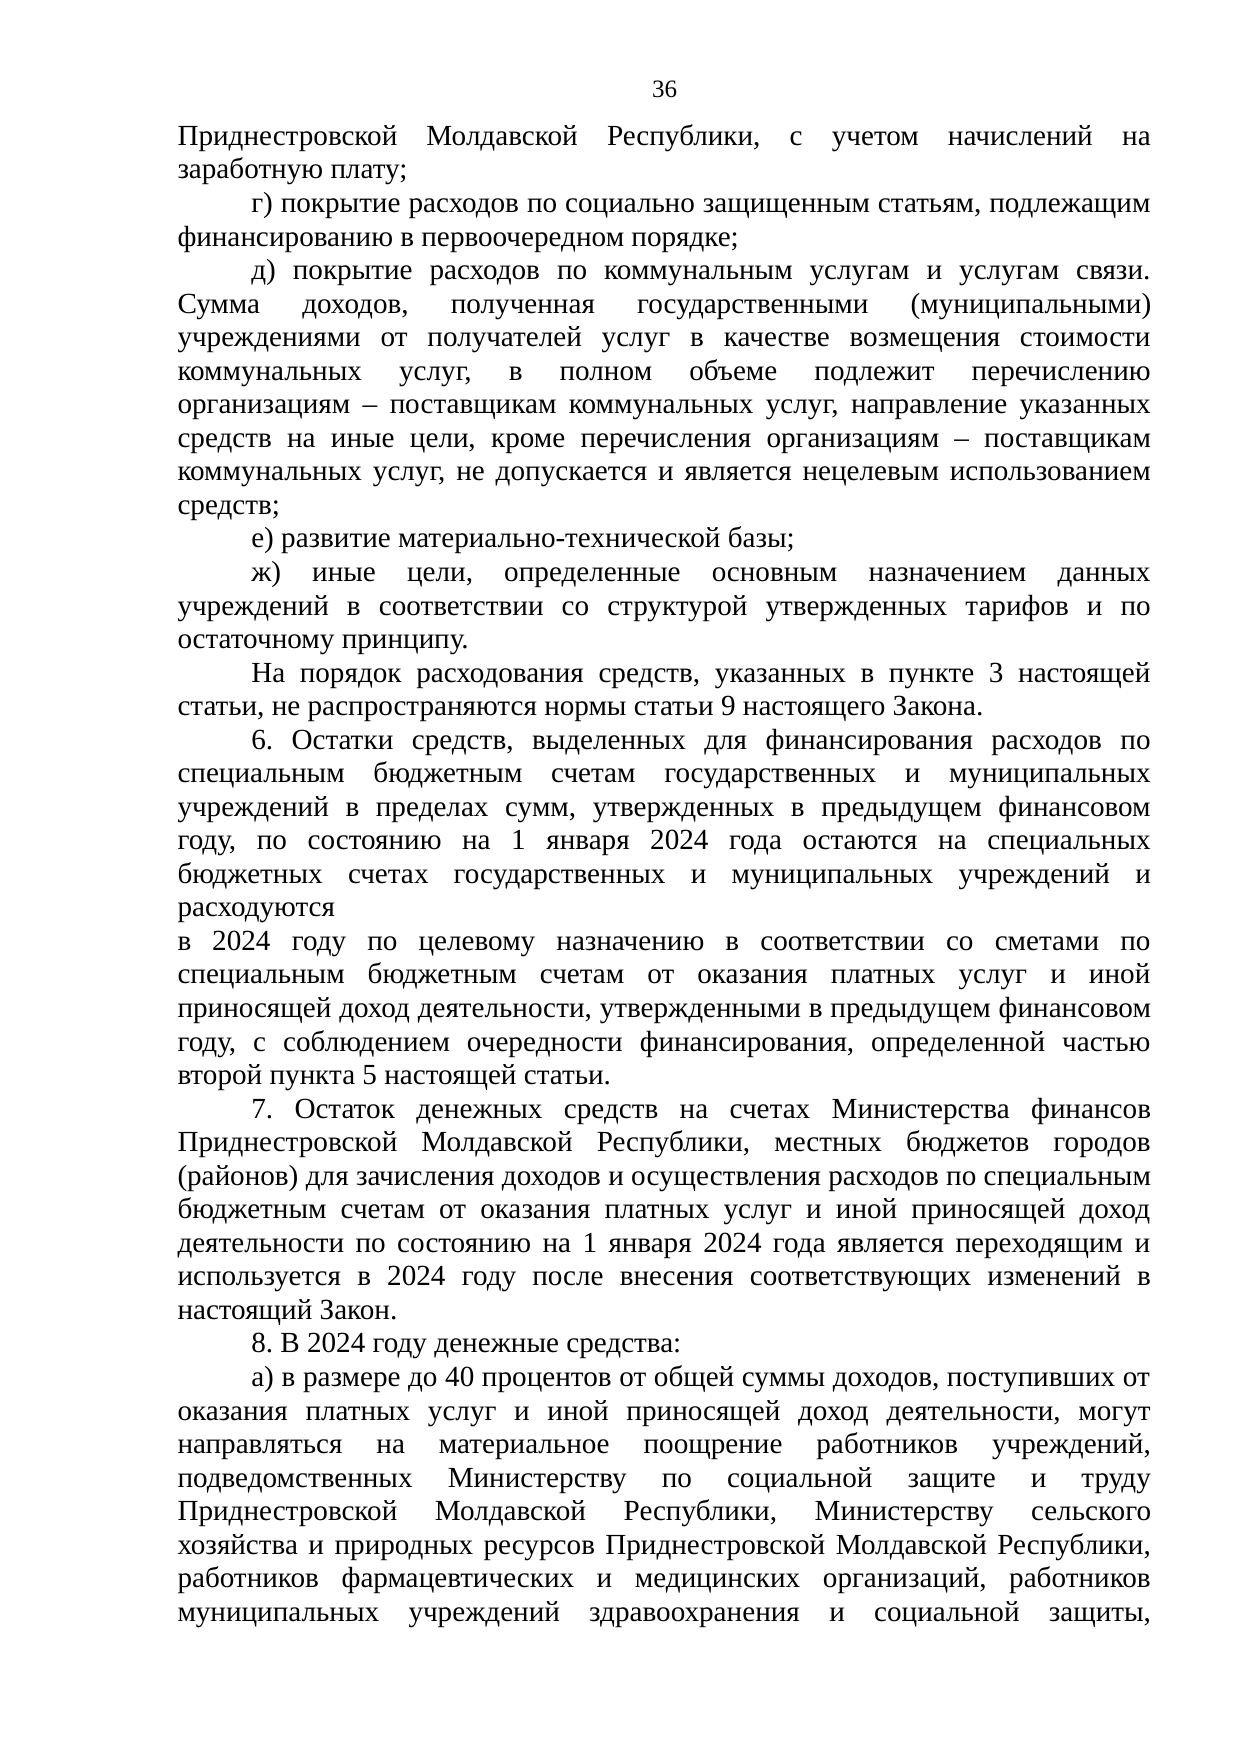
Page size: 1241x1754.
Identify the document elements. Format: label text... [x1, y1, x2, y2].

text На порядок расходования средств, указанных в пункте 3 настоящей статьи, не распространяются нормы статьи 9 настоящего Закона. [177, 655, 1152, 722]
text 6. Остатки средств, выделенных для финансирования расходов по специальным бюджетным счетам государственных и муниципальных учреждений в пределах сумм, утвержденных в предыдущем финансовом году, по состоянию на 1 января 2024 года остаются на специальных бюджетных счетах государственных и муниципальных учреждений и расходуются в 2024 году по целевому назначению в соответствии со сметами по специальным бюджетным счетам от оказания платных услуг и иной приносящей доход деятельности, утвержденными в предыдущем финансовом году, с соблюдением очередности финансирования, определенной частью второй пункта 5 настоящей статьи. [177, 722, 1152, 1091]
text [177, 118, 1152, 185]
text ж) иные цели, определенные основным назначением данных учреждений в соответствии со структурой утвержденных тарифов и по остаточному принципу. [177, 554, 1152, 655]
text е) развитие материально-технической базы; [177, 521, 1152, 554]
text 8. В 2024 году денежные средства: [177, 1326, 1152, 1359]
text 7. Остаток денежных средств на счетах Министерства финансов Приднестровской Молдавской Республики, местных бюджетов городов (районов) для зачисления доходов и осуществления расходов по специальным бюджетным счетам от оказания платных услуг и иной приносящей доход деятельности по состоянию на 1 января 2024 года является переходящим и используется в 2024 году после внесения соответствующих изменений в настоящий Закон. [177, 1091, 1152, 1326]
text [177, 1359, 1152, 1627]
text д) покрытие расходов по коммунальным услугам и услугам связи. Сумма доходов, полученная государственными (муниципальными) учреждениями от получателей услуг в качестве возмещения стоимости коммунальных услуг, в полном объеме подлежит перечислению организациям – поставщикам коммунальных услуг, направление указанных средств на иные цели, кроме перечисления организациям – поставщикам коммунальных услуг, не допускается и является нецелевым использованием средств; [177, 252, 1152, 521]
text г) покрытие расходов по социально защищенным статьям, подлежащим финансированию в первоочередном порядке; [177, 185, 1152, 252]
